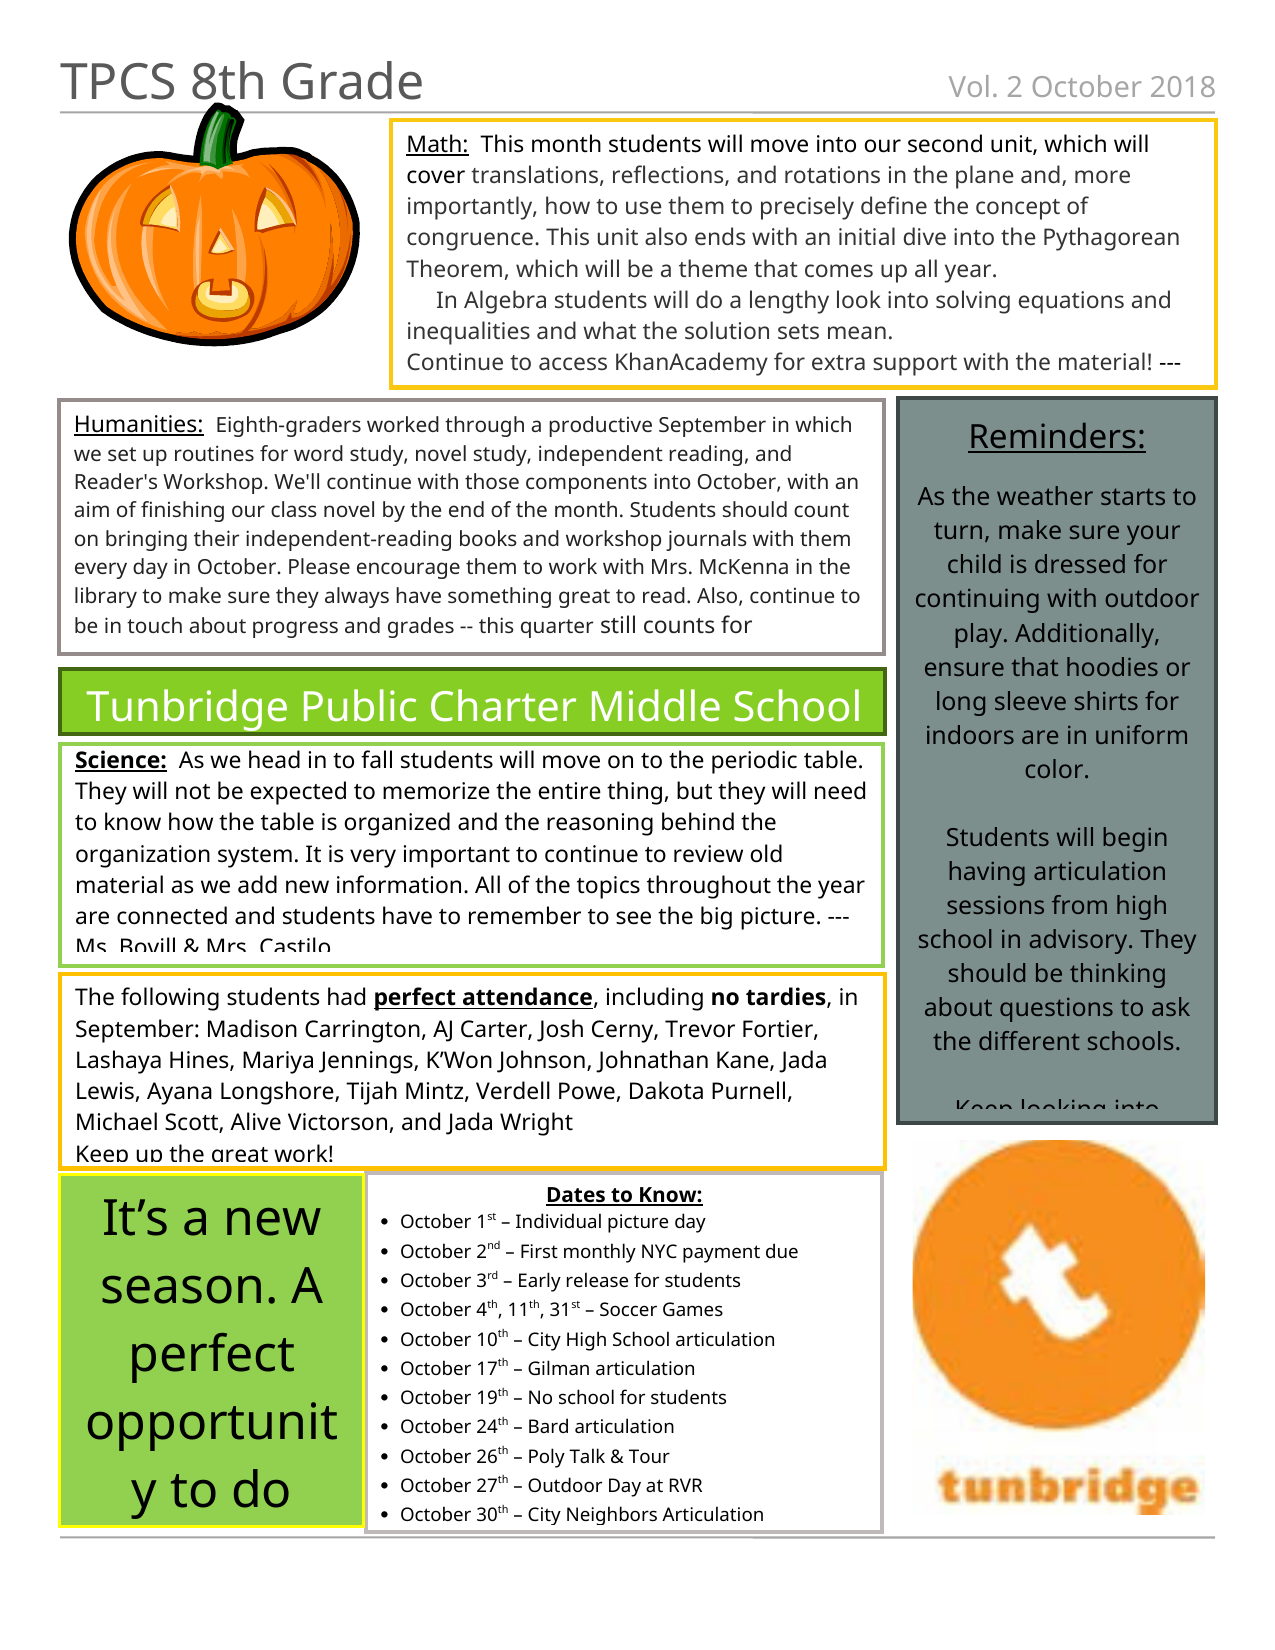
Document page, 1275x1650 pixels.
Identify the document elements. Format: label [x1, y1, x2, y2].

picture [912, 1140, 1206, 1515]
